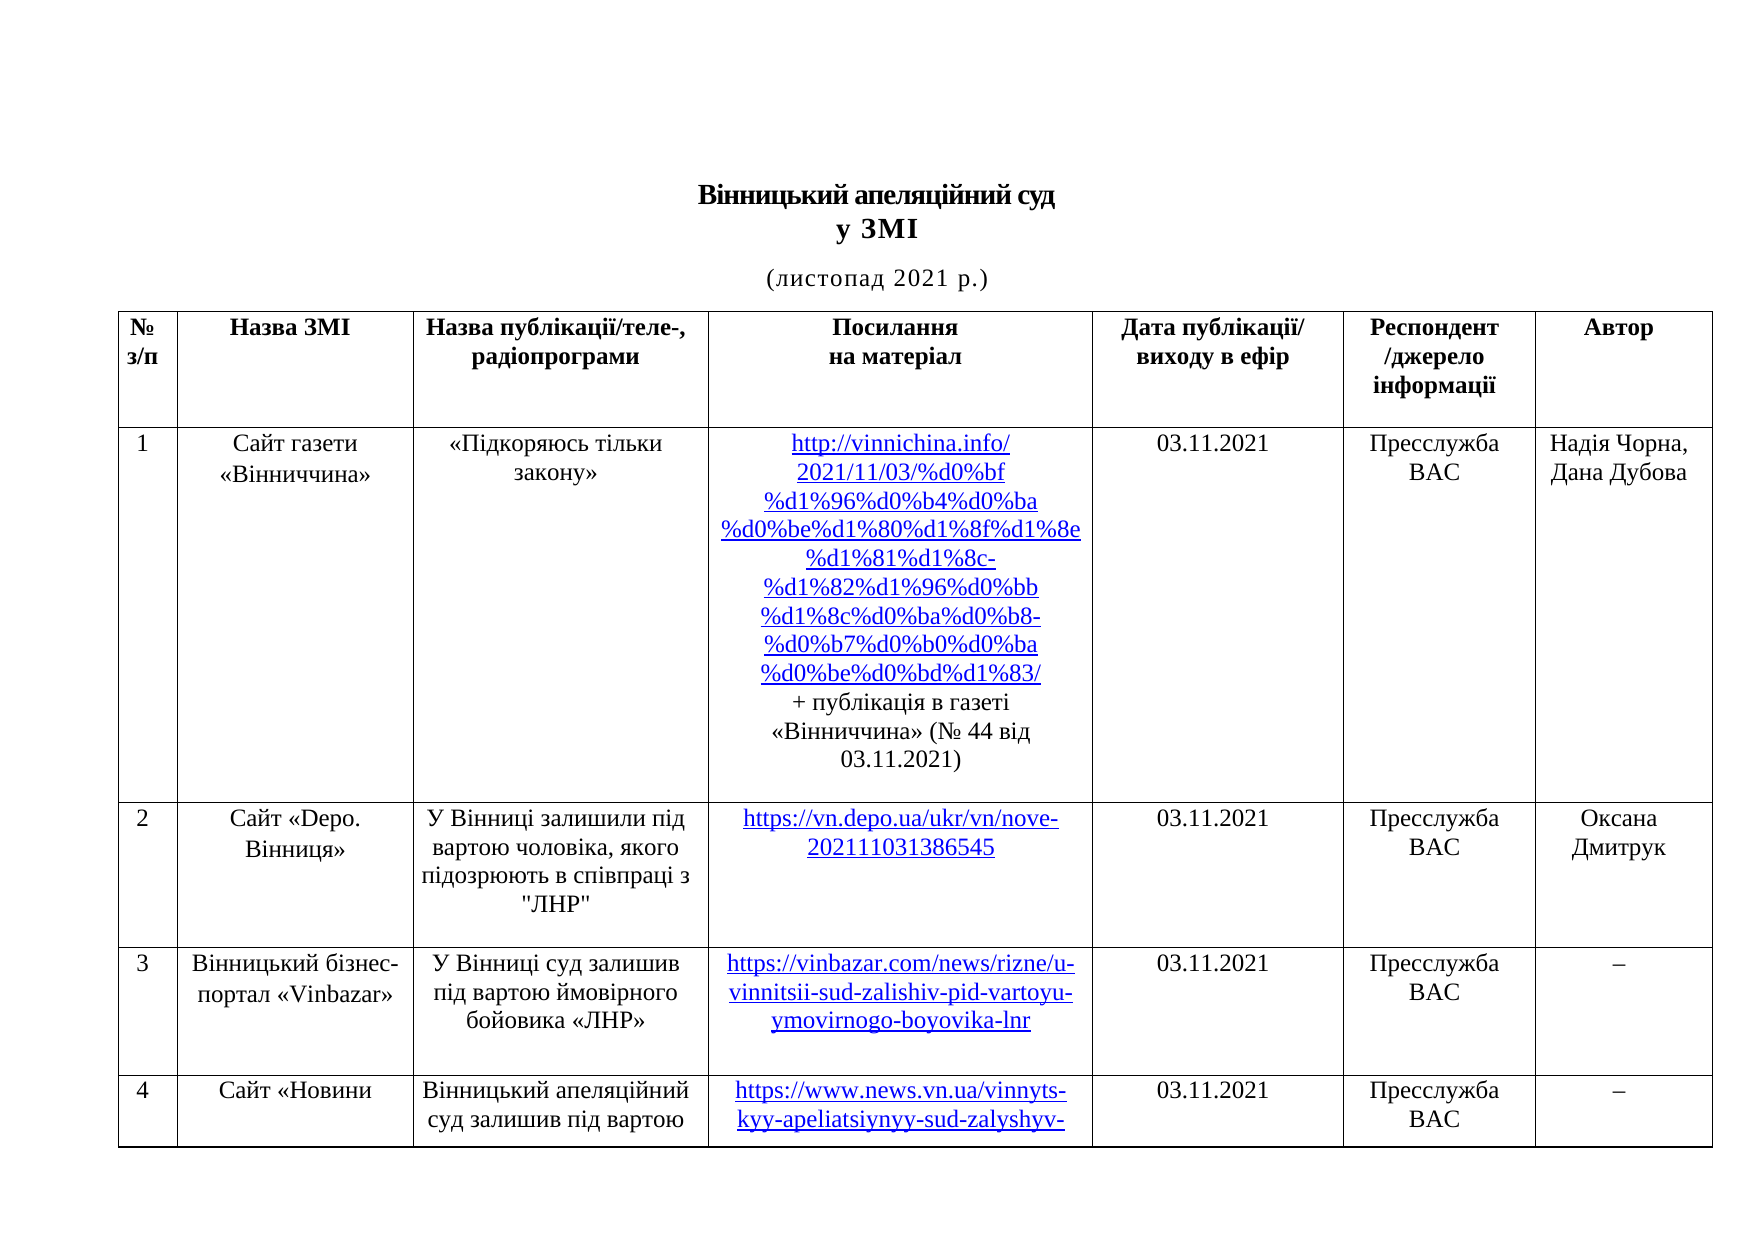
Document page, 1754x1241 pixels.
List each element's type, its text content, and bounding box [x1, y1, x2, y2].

subtitle (листопад 2021 р.) [118, 263, 1636, 292]
table_cell 3 [119, 948, 177, 1074]
table_header Посилання на матеріал [709, 312, 1092, 427]
table_cell 03.11.2021 [1093, 948, 1343, 1074]
title Вінницький апеляційний суд [118, 177, 1636, 211]
table_header Дата публікації/ виходу в ефір [1093, 312, 1343, 427]
table_cell Надія Чорна, Дана Дубова [1536, 428, 1712, 802]
table_cell Сайт «Depo. Вінниця» [178, 803, 413, 947]
table_cell 03.11.2021 [1093, 1076, 1343, 1146]
table_header Назва публікації/теле-, радіопрограми [414, 312, 708, 427]
table_cell Пресслужба ВАС [1344, 948, 1535, 1074]
subtitle у ЗМІ [118, 211, 1636, 244]
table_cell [709, 1076, 1092, 1146]
table_cell Вінницький бізнес-портал «Vinbazar» [178, 948, 413, 1074]
table_cell Оксана Дмитрук [1536, 803, 1712, 947]
table_cell 03.11.2021 [1093, 803, 1343, 947]
table_cell http://vinnichina.info/2021/11/03/%d0%bf%d1%96%d0%b4%d0%ba%d0%be%d1%80%d1%8f%d1%8e%d1%81%d1%8c-%d1%82%d1%96%d0%bb%d1%8c%d0%ba%d0%b8-%d0%b7%d0%b0%d0%ba%d0%be%d0%bd%d1%83/ + публікація в газеті «Вінниччина» (№ 44 від 03.11.2021) [709, 428, 1092, 802]
table_cell – [1536, 1076, 1712, 1146]
table_cell https://vn.depo.ua/ukr/vn/nove-202111031386545 [709, 803, 1092, 947]
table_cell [178, 1076, 413, 1146]
table_cell 1 [119, 428, 177, 802]
table_cell 4 [119, 1076, 177, 1146]
table_cell У Вінниці залишили під вартою чоловіка, якого підозрюють в співпраці з "ЛНР" [414, 803, 708, 947]
table_cell Пресслужба ВАС [1344, 1076, 1535, 1146]
table_cell Пресслужба ВАС [1344, 428, 1535, 802]
table_header Назва ЗМІ [178, 312, 413, 427]
table_cell У Вінниці суд залишив під вартою ймовірного бойовика «ЛНР» [414, 948, 708, 1074]
table_cell https://vinbazar.com/news/rizne/u-vinnitsii-sud-zalishiv-pid-vartoyu-ymovirnogo-boyovika-lnr [709, 948, 1092, 1074]
table_cell Пресслужба ВАС [1344, 803, 1535, 947]
table_cell – [1536, 948, 1712, 1074]
table_header № з/п [119, 312, 177, 427]
table_cell «Підкоряюсь тільки закону» [414, 428, 708, 802]
table_cell 03.11.2021 [1093, 428, 1343, 802]
table_cell 2 [119, 803, 177, 947]
table_header Респондент /джерело інформації [1344, 312, 1535, 427]
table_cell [414, 1076, 708, 1146]
table_cell Сайт газети «Вінниччина» [178, 428, 413, 802]
table_header Автор [1536, 312, 1712, 427]
